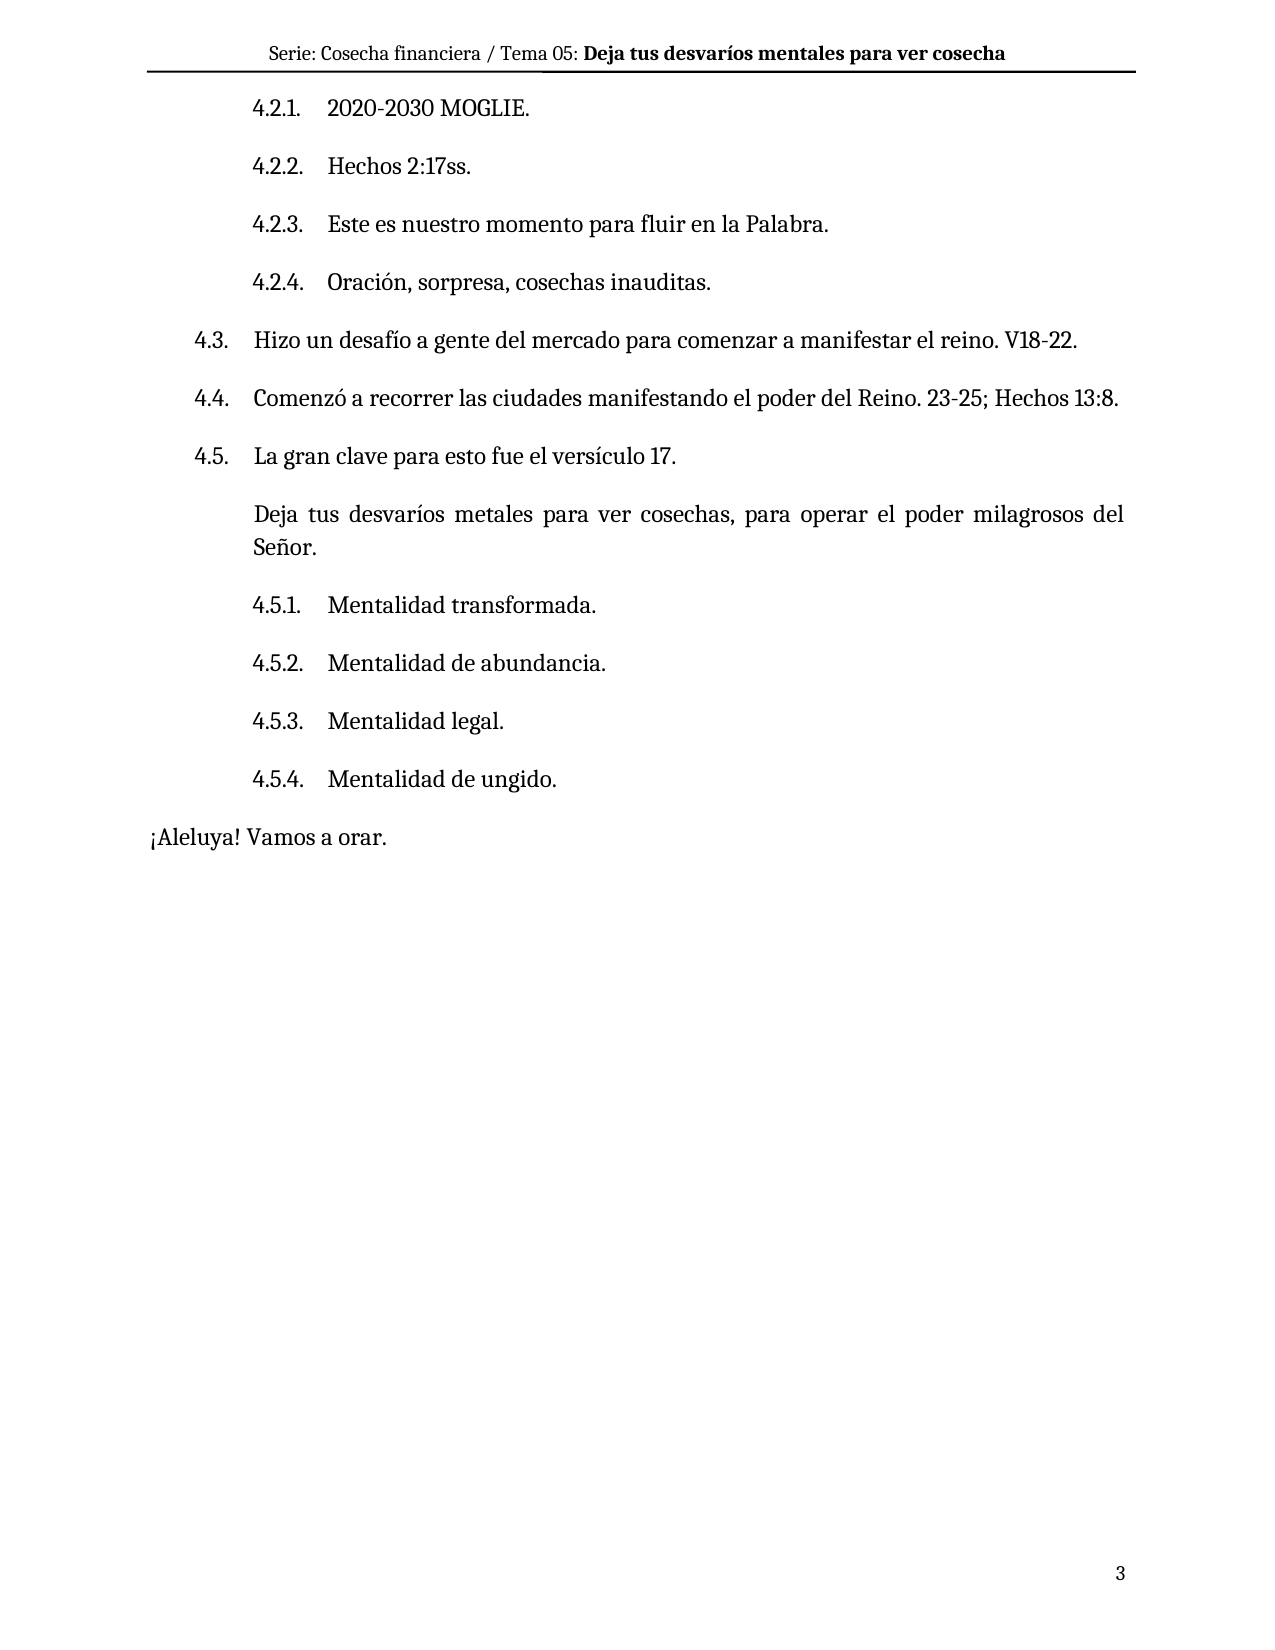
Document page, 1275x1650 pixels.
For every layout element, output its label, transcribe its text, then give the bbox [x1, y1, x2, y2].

list Mentalidad de ungido. [252, 765, 1125, 794]
list Comenzó a recorrer las ciudades manifestando el poder del Reino. 23-25; Hechos 13:8. [194, 384, 1125, 413]
text ¡Aleluya! Vamos a orar. [150, 823, 1125, 852]
list La gran clave para esto fue el versículo 17. [194, 442, 1125, 471]
list Deja tus desvaríos metales para ver cosechas, para operar el poder milagrosos del Señor. [253, 500, 1125, 562]
list Mentalidad transformada. [252, 591, 1125, 620]
list Hizo un desafío a gente del mercado para comenzar a manifestar el reino. V18-22. [194, 326, 1125, 354]
list 2020-2030 MOGLIE. [252, 94, 1125, 122]
list Mentalidad de abundancia. [252, 649, 1125, 678]
list Mentalidad legal. [252, 707, 1125, 736]
list Hechos 2:17ss. [252, 152, 1125, 181]
list Este es nuestro momento para fluir en la Palabra. [252, 210, 1125, 238]
list Oración, sorpresa, cosechas inauditas. [252, 268, 1125, 297]
